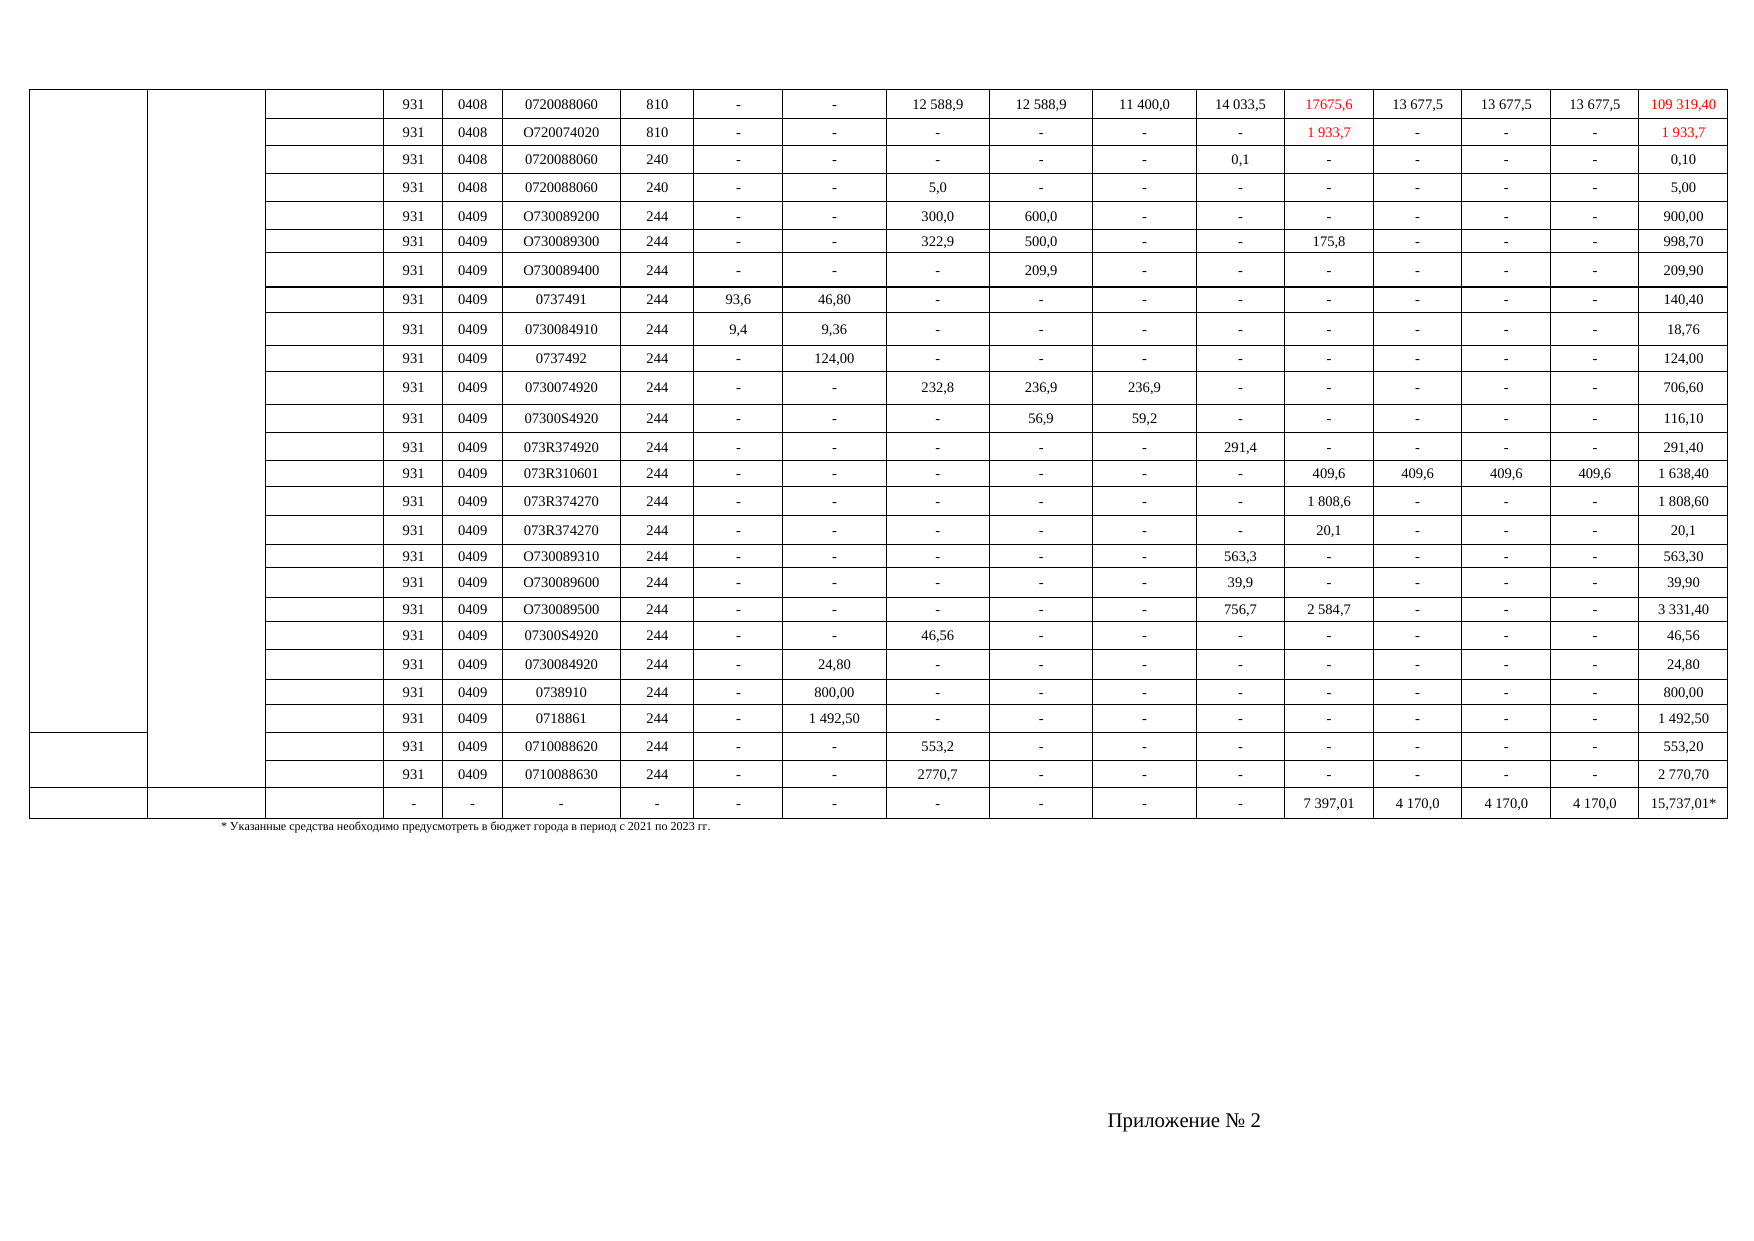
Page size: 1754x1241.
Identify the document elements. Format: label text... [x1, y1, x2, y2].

table_cell - [694, 174, 782, 201]
table_cell - [783, 372, 886, 404]
table_cell О730089310 [503, 545, 620, 567]
table_cell - [1374, 346, 1461, 371]
table_cell - [1093, 433, 1196, 460]
table_cell 232,8 [887, 372, 989, 404]
table_cell 931 [384, 90, 442, 118]
table_cell 1 933,7 [1639, 119, 1727, 145]
table_cell 0409 [443, 230, 502, 252]
table_cell - [1551, 733, 1638, 760]
table_cell 2770,7 [887, 761, 989, 787]
table_cell - [1285, 372, 1373, 404]
table_cell - [1462, 433, 1550, 460]
table_cell - [1462, 650, 1550, 679]
table_cell 0737491 [503, 288, 620, 312]
table_cell - [1093, 313, 1196, 345]
table_cell - [783, 622, 886, 649]
table_cell - [1093, 487, 1196, 515]
table_cell 931 [384, 174, 442, 201]
table_cell - [1374, 146, 1461, 172]
table_cell - [783, 568, 886, 597]
table_cell - [1551, 680, 1638, 704]
table_cell 0409 [443, 545, 502, 567]
table_cell - [1462, 622, 1550, 649]
table_cell 931 [384, 761, 442, 787]
table_cell - [990, 733, 1092, 760]
table_cell - [990, 313, 1092, 345]
table_cell - [1374, 545, 1461, 567]
table_cell 244 [621, 733, 693, 760]
table_cell - [1197, 253, 1284, 286]
table_cell - [1462, 202, 1550, 229]
table_cell - [1374, 313, 1461, 345]
table_cell 244 [621, 372, 693, 404]
table_cell - [887, 598, 989, 621]
table_cell - [1197, 405, 1284, 432]
table_cell 300,0 [887, 202, 989, 229]
table_cell 756,7 [1197, 598, 1284, 621]
table_cell 073R374270 [503, 516, 620, 544]
table_cell - [694, 598, 782, 621]
table_cell 236,9 [990, 372, 1092, 404]
table_cell - [1197, 174, 1284, 201]
table_cell 209,90 [1639, 253, 1727, 286]
table_cell 244 [621, 230, 693, 252]
table_cell - [1462, 230, 1550, 252]
table_cell 600,0 [990, 202, 1092, 229]
table_cell - [887, 253, 989, 286]
table_cell 244 [621, 346, 693, 371]
table_cell 9,4 [694, 313, 782, 345]
table_cell [266, 202, 383, 229]
table_cell 931 [384, 313, 442, 345]
table_cell - [783, 90, 886, 118]
table_cell 07300S4920 [503, 405, 620, 432]
table_cell - [694, 545, 782, 567]
table_cell 244 [621, 545, 693, 567]
table_cell 931 [384, 705, 442, 732]
table_cell - [1285, 313, 1373, 345]
table_cell - [1551, 119, 1638, 145]
table_cell - [1285, 761, 1373, 787]
table_cell 931 [384, 288, 442, 312]
table_cell 11 400,0 [1093, 90, 1196, 118]
table_cell 931 [384, 253, 442, 286]
table_cell 124,00 [1639, 346, 1727, 371]
table_cell - [1093, 788, 1196, 818]
table_cell - [1093, 346, 1196, 371]
table_cell 39,90 [1639, 568, 1727, 597]
table_cell - [887, 433, 989, 460]
table_cell 931 [384, 598, 442, 621]
table_cell 0409 [443, 761, 502, 787]
table_cell [266, 230, 383, 252]
table_cell 931 [384, 622, 442, 649]
table_cell [266, 705, 383, 732]
table_cell 0408 [443, 174, 502, 201]
table_cell - [1093, 230, 1196, 252]
table_cell [266, 372, 383, 404]
table_cell - [783, 461, 886, 486]
table_cell - [1551, 433, 1638, 460]
table_cell 244 [621, 288, 693, 312]
table_cell 0720088060 [503, 174, 620, 201]
table_cell 240 [621, 174, 693, 201]
table_cell 20,1 [1639, 516, 1727, 544]
table_cell 13 677,5 [1374, 90, 1461, 118]
table_cell [266, 680, 383, 704]
table_cell - [1374, 650, 1461, 679]
table_cell - [1197, 487, 1284, 515]
table_cell 4 170,0 [1462, 788, 1550, 818]
table_cell 5,0 [887, 174, 989, 201]
table_cell 0,10 [1639, 146, 1727, 172]
table_cell - [1462, 568, 1550, 597]
table_cell 244 [621, 680, 693, 704]
table_cell - [1374, 516, 1461, 544]
table_cell - [1551, 202, 1638, 229]
table_cell - [1374, 119, 1461, 145]
table_cell - [783, 202, 886, 229]
table_cell 998,70 [1639, 230, 1727, 252]
table_cell - [694, 253, 782, 286]
table_cell - [694, 487, 782, 515]
table_cell - [783, 516, 886, 544]
table_cell 0409 [443, 516, 502, 544]
table_cell 12 588,9 [990, 90, 1092, 118]
table_cell 409,6 [1374, 461, 1461, 486]
table_cell - [887, 680, 989, 704]
table_cell - [887, 650, 989, 679]
table_cell - [1285, 346, 1373, 371]
table_cell 0720088060 [503, 146, 620, 172]
table_cell 15,737,01* [1639, 788, 1727, 818]
table_cell - [990, 761, 1092, 787]
table_cell - [1551, 705, 1638, 732]
table_cell - [1374, 622, 1461, 649]
table_cell 563,3 [1197, 545, 1284, 567]
table_cell 0409 [443, 461, 502, 486]
table_cell [30, 733, 147, 787]
table_cell 0409 [443, 568, 502, 597]
table_cell О730089200 [503, 202, 620, 229]
table_cell 706,60 [1639, 372, 1727, 404]
table_cell 931 [384, 733, 442, 760]
table_cell 244 [621, 405, 693, 432]
table_cell - [1093, 461, 1196, 486]
table_cell - [783, 119, 886, 145]
table_cell - [384, 788, 442, 818]
table_cell - [1551, 487, 1638, 515]
table_cell 13 677,5 [1551, 90, 1638, 118]
table_cell 0409 [443, 622, 502, 649]
table_cell - [990, 288, 1092, 312]
table_cell - [887, 405, 989, 432]
table_cell - [990, 568, 1092, 597]
table_cell - [694, 346, 782, 371]
table_cell [266, 788, 383, 818]
table_cell 0409 [443, 346, 502, 371]
table_cell [266, 288, 383, 312]
table_cell 244 [621, 433, 693, 460]
table_cell - [694, 90, 782, 118]
table_cell 931 [384, 119, 442, 145]
table_cell - [1551, 650, 1638, 679]
table_cell [266, 761, 383, 787]
table_cell - [783, 405, 886, 432]
table_cell [266, 253, 383, 286]
table_cell 0409 [443, 433, 502, 460]
table_cell - [1093, 545, 1196, 567]
table_cell - [783, 253, 886, 286]
table_cell * Указанные средства необходимо предусмотреть в бюджет города в период с 2021 по 2023 гг. [210, 819, 1728, 867]
table_cell - [1093, 680, 1196, 704]
table_cell 244 [621, 253, 693, 286]
table_cell - [1093, 598, 1196, 621]
table_cell - [783, 433, 886, 460]
table_cell - [1374, 202, 1461, 229]
table_cell - [1093, 705, 1196, 732]
table_cell [266, 733, 383, 760]
table_cell - [694, 705, 782, 732]
table_cell - [1093, 622, 1196, 649]
table_cell - [990, 650, 1092, 679]
table_cell - [1197, 230, 1284, 252]
table_cell 9,36 [783, 313, 886, 345]
table_cell 124,00 [783, 346, 886, 371]
table_cell - [887, 788, 989, 818]
table_cell - [1462, 761, 1550, 787]
table_cell - [783, 174, 886, 201]
table_cell - [1285, 253, 1373, 286]
table_cell 20,1 [1285, 516, 1373, 544]
table_cell - [1551, 761, 1638, 787]
table_cell - [1462, 174, 1550, 201]
table_cell 244 [621, 761, 693, 787]
table_cell - [990, 146, 1092, 172]
table_cell - [1093, 146, 1196, 172]
table_cell 56,9 [990, 405, 1092, 432]
table_cell - [1197, 705, 1284, 732]
table_cell - [1093, 253, 1196, 286]
table_cell - [1285, 405, 1373, 432]
table_cell - [694, 405, 782, 432]
table_cell - [990, 119, 1092, 145]
table_cell - [990, 598, 1092, 621]
table_cell 1 492,50 [1639, 705, 1727, 732]
table_cell 244 [621, 202, 693, 229]
table_cell - [1462, 146, 1550, 172]
table_cell 24,80 [1639, 650, 1727, 679]
table_cell 1 808,6 [1285, 487, 1373, 515]
table_cell 0409 [443, 680, 502, 704]
table_cell - [694, 622, 782, 649]
table_cell 553,20 [1639, 733, 1727, 760]
table_cell - [1551, 598, 1638, 621]
table_cell 0,1 [1197, 146, 1284, 172]
table_cell 0409 [443, 733, 502, 760]
table_cell 2 770,70 [1639, 761, 1727, 787]
table_cell - [1197, 202, 1284, 229]
table_cell - [1197, 650, 1284, 679]
table_cell - [1462, 733, 1550, 760]
table_cell 409,6 [1285, 461, 1373, 486]
table_cell [266, 622, 383, 649]
table_cell - [1197, 733, 1284, 760]
table_cell [266, 313, 383, 345]
table_cell 140,40 [1639, 288, 1727, 312]
table_cell - [1374, 372, 1461, 404]
table_cell - [783, 146, 886, 172]
table_cell 810 [621, 90, 693, 118]
table_cell - [694, 568, 782, 597]
table_cell 0738910 [503, 680, 620, 704]
table_cell 931 [384, 680, 442, 704]
table_cell - [887, 516, 989, 544]
table_cell [266, 461, 383, 486]
table_cell - [1093, 119, 1196, 145]
table_cell 409,6 [1551, 461, 1638, 486]
table_cell 931 [384, 545, 442, 567]
table_cell 810 [621, 119, 693, 145]
table_cell - [1374, 705, 1461, 732]
table_cell 175,8 [1285, 230, 1373, 252]
table_cell 0408 [443, 146, 502, 172]
table_cell 0710088620 [503, 733, 620, 760]
table_cell [266, 487, 383, 515]
table_cell - [1462, 545, 1550, 567]
table_cell - [1285, 568, 1373, 597]
table_cell 0718861 [503, 705, 620, 732]
table_cell - [1374, 733, 1461, 760]
table_cell 18,76 [1639, 313, 1727, 345]
table_cell [266, 433, 383, 460]
table_cell 931 [384, 568, 442, 597]
table_cell - [1093, 761, 1196, 787]
table_cell 931 [384, 461, 442, 486]
table_cell - [1285, 650, 1373, 679]
table_cell - [1551, 545, 1638, 567]
table_cell - [1093, 733, 1196, 760]
table_cell - [1374, 761, 1461, 787]
table_cell - [1285, 146, 1373, 172]
table_cell - [1374, 568, 1461, 597]
table_cell 93,6 [694, 288, 782, 312]
table_cell - [1285, 622, 1373, 649]
table_cell 0408 [443, 90, 502, 118]
table_cell - [1093, 202, 1196, 229]
table_cell - [1285, 288, 1373, 312]
table_cell О720074020 [503, 119, 620, 145]
table_cell 46,56 [1639, 622, 1727, 649]
table_cell 0409 [443, 253, 502, 286]
table_cell - [783, 487, 886, 515]
table_cell - [1374, 487, 1461, 515]
table_cell 073R374270 [503, 487, 620, 515]
table_cell - [1093, 650, 1196, 679]
table_cell - [783, 761, 886, 787]
table_cell - [990, 433, 1092, 460]
table_cell - [694, 372, 782, 404]
table_cell [266, 650, 383, 679]
table_cell 7 397,01 [1285, 788, 1373, 818]
table_cell - [990, 461, 1092, 486]
table_cell 4 170,0 [1374, 788, 1461, 818]
table_cell - [694, 680, 782, 704]
table_cell 0720088060 [503, 90, 620, 118]
table_cell [266, 516, 383, 544]
table_cell 244 [621, 516, 693, 544]
table_cell 209,9 [990, 253, 1092, 286]
table_cell - [1462, 516, 1550, 544]
table_cell - [990, 680, 1092, 704]
table_cell 0409 [443, 372, 502, 404]
table_cell 1 492,50 [783, 705, 886, 732]
table_cell 0408 [443, 119, 502, 145]
table_cell 0409 [443, 487, 502, 515]
table_cell - [694, 788, 782, 818]
table_cell 931 [384, 487, 442, 515]
table_cell - [694, 461, 782, 486]
table_cell - [1462, 487, 1550, 515]
table_cell - [694, 733, 782, 760]
table_cell 800,00 [783, 680, 886, 704]
table_cell 2 584,7 [1285, 598, 1373, 621]
table_cell 12 588,9 [887, 90, 989, 118]
table_cell 0409 [443, 288, 502, 312]
table_cell 13 677,5 [1462, 90, 1550, 118]
table_cell - [1551, 372, 1638, 404]
table_cell 0409 [443, 650, 502, 679]
table_cell 244 [621, 598, 693, 621]
table_cell 59,2 [1093, 405, 1196, 432]
table_cell - [503, 788, 620, 818]
table_cell [266, 90, 383, 118]
table_cell - [1285, 174, 1373, 201]
table_cell - [990, 705, 1092, 732]
table_cell 291,4 [1197, 433, 1284, 460]
table_cell - [1285, 202, 1373, 229]
table_cell - [1462, 705, 1550, 732]
table_cell 0737492 [503, 346, 620, 371]
table_cell 3 331,40 [1639, 598, 1727, 621]
table_cell - [1551, 174, 1638, 201]
table_cell O730089400 [503, 253, 620, 286]
table_cell - [1197, 622, 1284, 649]
table_cell 24,80 [783, 650, 886, 679]
table_cell - [1197, 788, 1284, 818]
table_cell - [694, 650, 782, 679]
table_cell 931 [384, 346, 442, 371]
table_cell - [887, 545, 989, 567]
table_cell 116,10 [1639, 405, 1727, 432]
table_cell О730089500 [503, 598, 620, 621]
table_cell - [990, 788, 1092, 818]
table_cell - [1462, 346, 1550, 371]
table_cell 0730084920 [503, 650, 620, 679]
table_cell 0409 [443, 313, 502, 345]
table_cell - [1374, 174, 1461, 201]
table_cell - [887, 313, 989, 345]
table_cell - [1462, 253, 1550, 286]
table_cell - [783, 230, 886, 252]
table_cell - [1462, 313, 1550, 345]
table_cell - [1374, 253, 1461, 286]
table_cell - [1197, 516, 1284, 544]
table_cell - [1285, 733, 1373, 760]
table_cell 0409 [443, 705, 502, 732]
table_cell [266, 545, 383, 567]
table_cell - [990, 174, 1092, 201]
table_cell 931 [384, 433, 442, 460]
table_cell 244 [621, 622, 693, 649]
table_cell - [1197, 461, 1284, 486]
table_cell 931 [384, 146, 442, 172]
table_cell 931 [384, 650, 442, 679]
table_cell [266, 568, 383, 597]
table_cell - [1551, 346, 1638, 371]
table_cell - [887, 705, 989, 732]
table_cell - [1197, 346, 1284, 371]
table_cell 931 [384, 405, 442, 432]
table_cell - [783, 788, 886, 818]
table_cell - [1551, 313, 1638, 345]
table_cell 07300S4920 [503, 622, 620, 649]
table_cell - [694, 119, 782, 145]
table_cell - [694, 516, 782, 544]
table_cell - [887, 146, 989, 172]
table_cell [266, 174, 383, 201]
table_cell 0730084910 [503, 313, 620, 345]
table_cell - [1285, 705, 1373, 732]
table_cell [30, 788, 147, 818]
table_cell - [990, 487, 1092, 515]
table_cell 240 [621, 146, 693, 172]
table_cell - [1551, 288, 1638, 312]
table_cell - [694, 202, 782, 229]
table_cell 244 [621, 568, 693, 597]
table_cell - [621, 788, 693, 818]
table_cell - [783, 545, 886, 567]
table_cell - [990, 545, 1092, 567]
table_cell - [1462, 119, 1550, 145]
table_cell - [1285, 433, 1373, 460]
table_cell - [990, 516, 1092, 544]
table_cell [266, 146, 383, 172]
table_cell 0409 [443, 202, 502, 229]
table_cell 291,40 [1639, 433, 1727, 460]
table_cell - [1374, 680, 1461, 704]
table_cell 409,6 [1462, 461, 1550, 486]
table_cell - [443, 788, 502, 818]
table_cell - [1551, 146, 1638, 172]
table_cell - [1551, 516, 1638, 544]
table_cell 500,0 [990, 230, 1092, 252]
table_cell 46,56 [887, 622, 989, 649]
table_cell 931 [384, 372, 442, 404]
table_cell - [1551, 253, 1638, 286]
table_cell - [1197, 680, 1284, 704]
table_cell - [1285, 545, 1373, 567]
table_cell - [1285, 680, 1373, 704]
table_cell - [1374, 288, 1461, 312]
table_cell - [1197, 288, 1284, 312]
table_cell - [694, 761, 782, 787]
table_cell - [1462, 598, 1550, 621]
table_cell - [1374, 433, 1461, 460]
table_cell 109 319,40 [1639, 90, 1727, 118]
table_cell 1 808,60 [1639, 487, 1727, 515]
table_cell 931 [384, 230, 442, 252]
table_cell 244 [621, 461, 693, 486]
table_cell - [1093, 516, 1196, 544]
table_cell - [783, 598, 886, 621]
table_cell 1 933,7 [1285, 119, 1373, 145]
table_cell - [1197, 372, 1284, 404]
table_cell 244 [621, 650, 693, 679]
table_cell [266, 598, 383, 621]
table_cell - [887, 461, 989, 486]
table_cell - [887, 346, 989, 371]
table_cell 073R310601 [503, 461, 620, 486]
table_cell [266, 119, 383, 145]
table_cell 46,80 [783, 288, 886, 312]
table_cell 900,00 [1639, 202, 1727, 229]
table_cell 244 [621, 313, 693, 345]
table_cell [148, 788, 265, 818]
table_cell - [990, 346, 1092, 371]
text Приложение № 2 [1107, 1108, 1710, 1132]
table_cell 4 170,0 [1551, 788, 1638, 818]
table_cell О730089600 [503, 568, 620, 597]
table_cell 0730074920 [503, 372, 620, 404]
table_cell - [1551, 568, 1638, 597]
table_cell - [1462, 372, 1550, 404]
table_cell 39,9 [1197, 568, 1284, 597]
table_cell 17675,6 [1285, 90, 1373, 118]
table_cell - [1093, 174, 1196, 201]
table_cell - [1462, 288, 1550, 312]
table_cell - [694, 146, 782, 172]
table_cell - [694, 230, 782, 252]
table_cell - [1462, 680, 1550, 704]
table_cell 322,9 [887, 230, 989, 252]
table_cell - [1093, 288, 1196, 312]
table_cell - [1374, 230, 1461, 252]
table_cell 244 [621, 487, 693, 515]
table_cell - [887, 288, 989, 312]
table_cell 931 [384, 516, 442, 544]
table_cell - [1551, 622, 1638, 649]
table_cell - [1551, 405, 1638, 432]
table_cell - [887, 487, 989, 515]
table_cell - [1374, 405, 1461, 432]
table_cell - [1374, 598, 1461, 621]
table_cell - [1197, 119, 1284, 145]
table_cell 073R374920 [503, 433, 620, 460]
table_cell О730089300 [503, 230, 620, 252]
table_cell 931 [384, 202, 442, 229]
table_cell 0409 [443, 598, 502, 621]
table_cell - [694, 433, 782, 460]
table_cell 5,00 [1639, 174, 1727, 201]
table_cell - [990, 622, 1092, 649]
table_cell - [887, 119, 989, 145]
table_cell 244 [621, 705, 693, 732]
table_cell 0710088630 [503, 761, 620, 787]
table_cell - [1551, 230, 1638, 252]
table_cell - [1462, 405, 1550, 432]
table_cell - [1197, 761, 1284, 787]
table_cell [266, 346, 383, 371]
table_cell 0409 [443, 405, 502, 432]
table_cell 563,30 [1639, 545, 1727, 567]
table_cell [266, 405, 383, 432]
table_cell - [887, 568, 989, 597]
table_cell - [783, 733, 886, 760]
table_cell 1 638,40 [1639, 461, 1727, 486]
table_cell - [1197, 313, 1284, 345]
table_cell 553,2 [887, 733, 989, 760]
table_cell 236,9 [1093, 372, 1196, 404]
table_cell 14 033,5 [1197, 90, 1284, 118]
table_cell - [1093, 568, 1196, 597]
table_cell 800,00 [1639, 680, 1727, 704]
